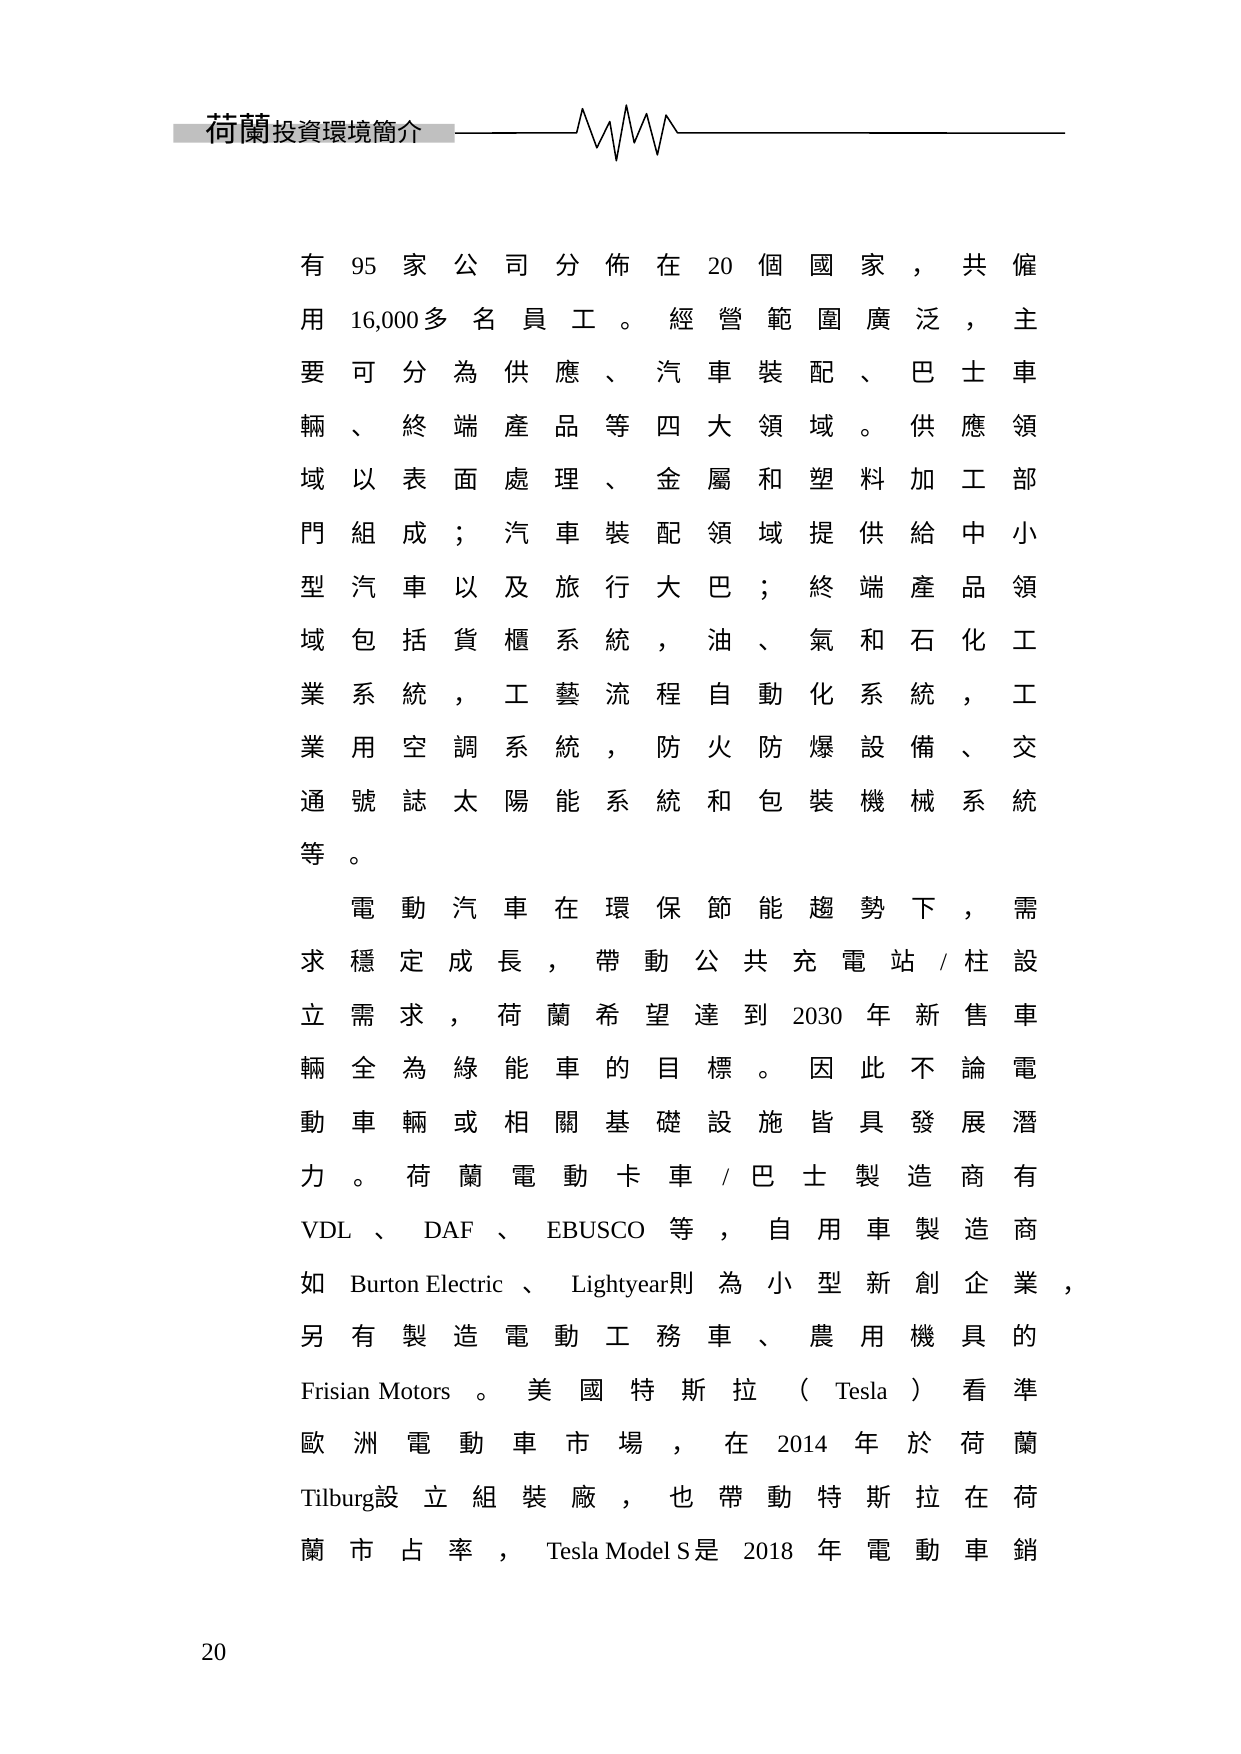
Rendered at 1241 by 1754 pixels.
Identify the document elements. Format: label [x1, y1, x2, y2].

text [276, 237, 1063, 880]
text [276, 880, 1063, 1576]
